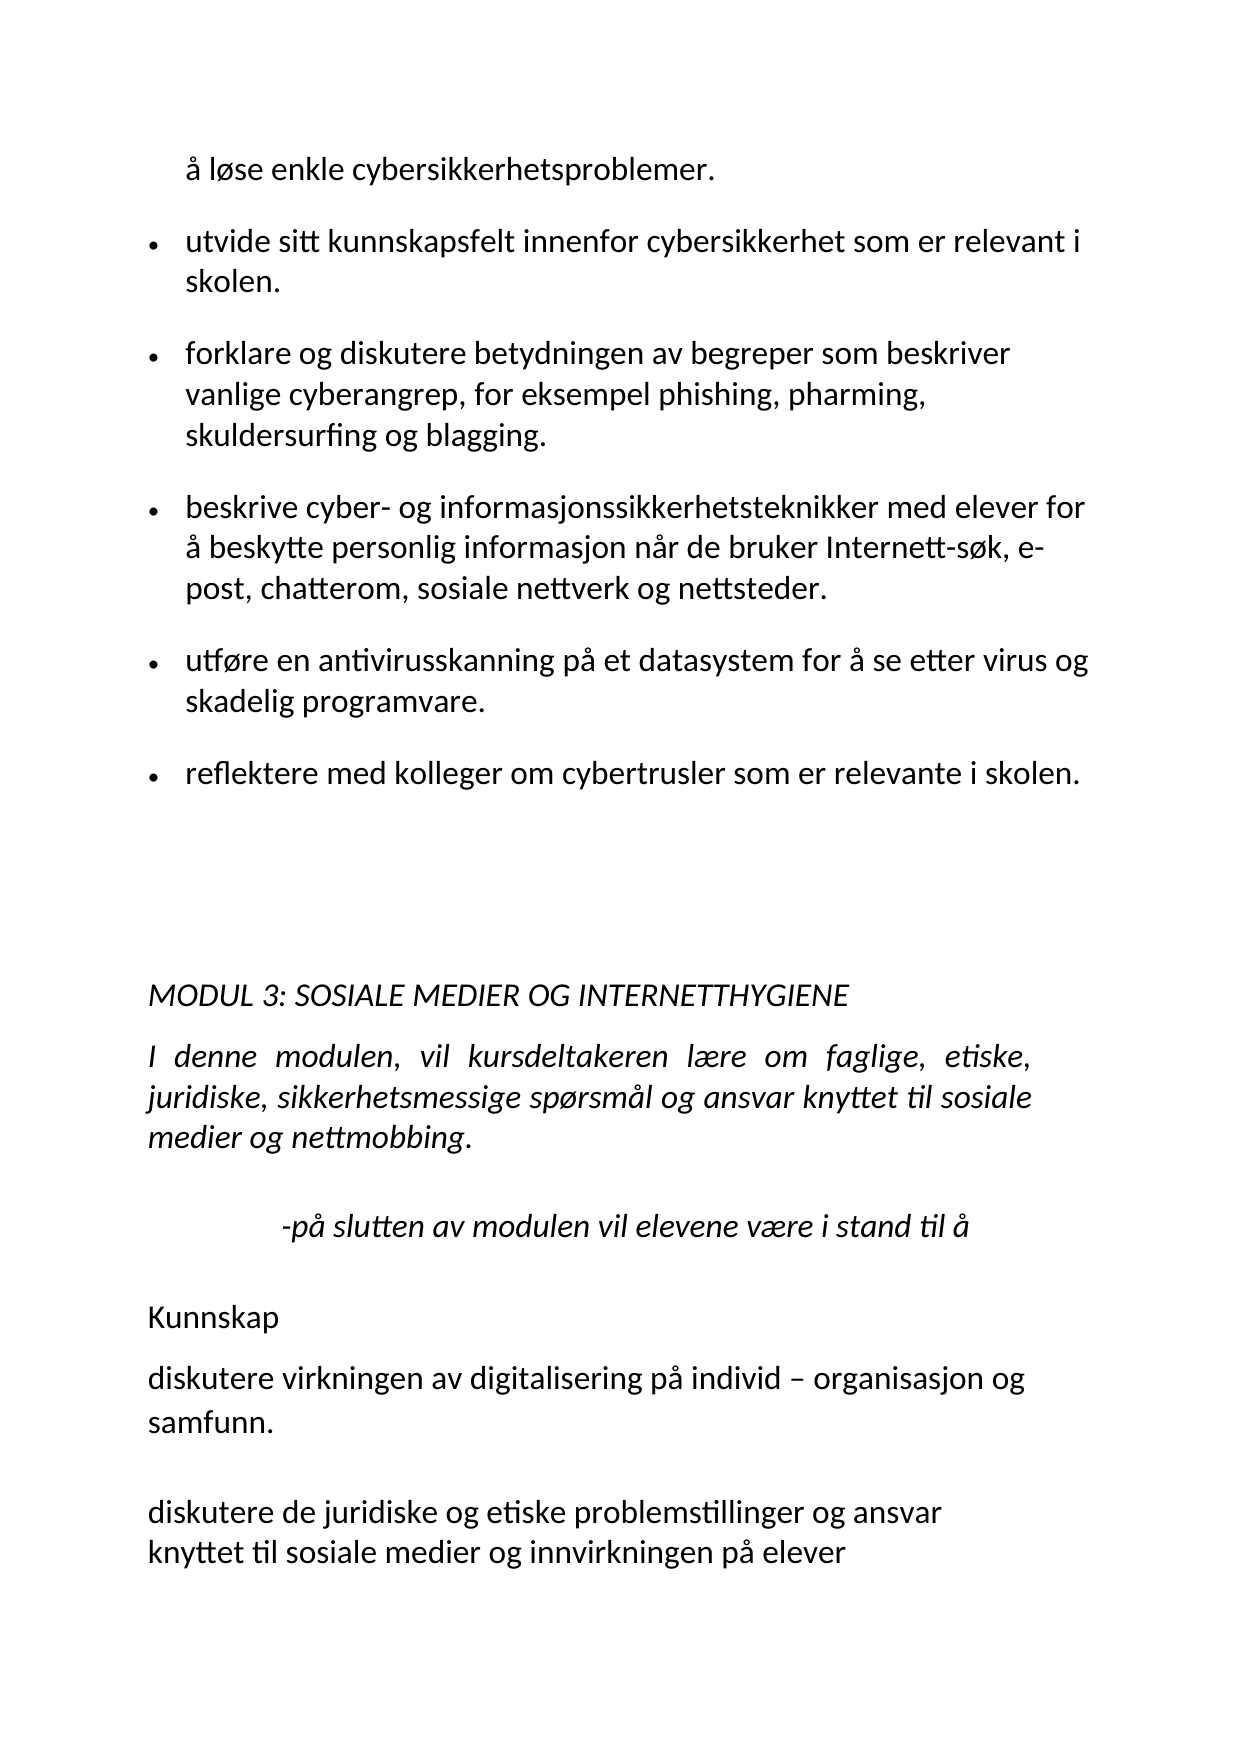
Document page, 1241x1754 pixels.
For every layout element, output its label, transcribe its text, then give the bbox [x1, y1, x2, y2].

text diskutere virkningen av digitalisering på individ – organisasjon og samfunn. [148, 1357, 1093, 1472]
text I denne modulen, vil kursdeltakeren lære om faglige, etiske, juridiske, sikkerhetsmessige spørsmål og ansvar knyttet til sosiale medier og nettmobbing. [148, 1035, 1037, 1157]
text diskutere de juridiske og etiske problemstillinger og ansvar knyttet til sosiale medier og innvirkningen på elever [148, 1491, 1037, 1603]
text -på slutten av modulen vil elevene være i stand til å [218, 1205, 1037, 1246]
list forklare og diskutere betydningen av begreper som beskriver vanlige cyberangrep, for eksempel phishing, pharming, skuldersurfing og blagging. [148, 332, 1093, 486]
list beskrive cyber- og informasjonssikkerhetsteknikker med elever for å beskytte personlig informasjon når de bruker Internett-søk, e-post, chatterom, sosiale nettverk og nettsteder. [148, 486, 1093, 639]
list reflektere med kolleger om cybertrusler som er relevante i skolen. [148, 752, 1093, 793]
list utvide sitt kunnskapsfelt innenfor cybersikkerhet som er relevant i skolen. [148, 219, 1093, 332]
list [148, 148, 1093, 219]
list utføre en antivirusskanning på et datasystem for å se etter virus og skadelig programvare. [148, 639, 1093, 752]
text Kunnskap [148, 1296, 1093, 1337]
text MODUL 3: SOSIALE MEDIER OG INTERNETTHYGIENE [148, 974, 1093, 1015]
